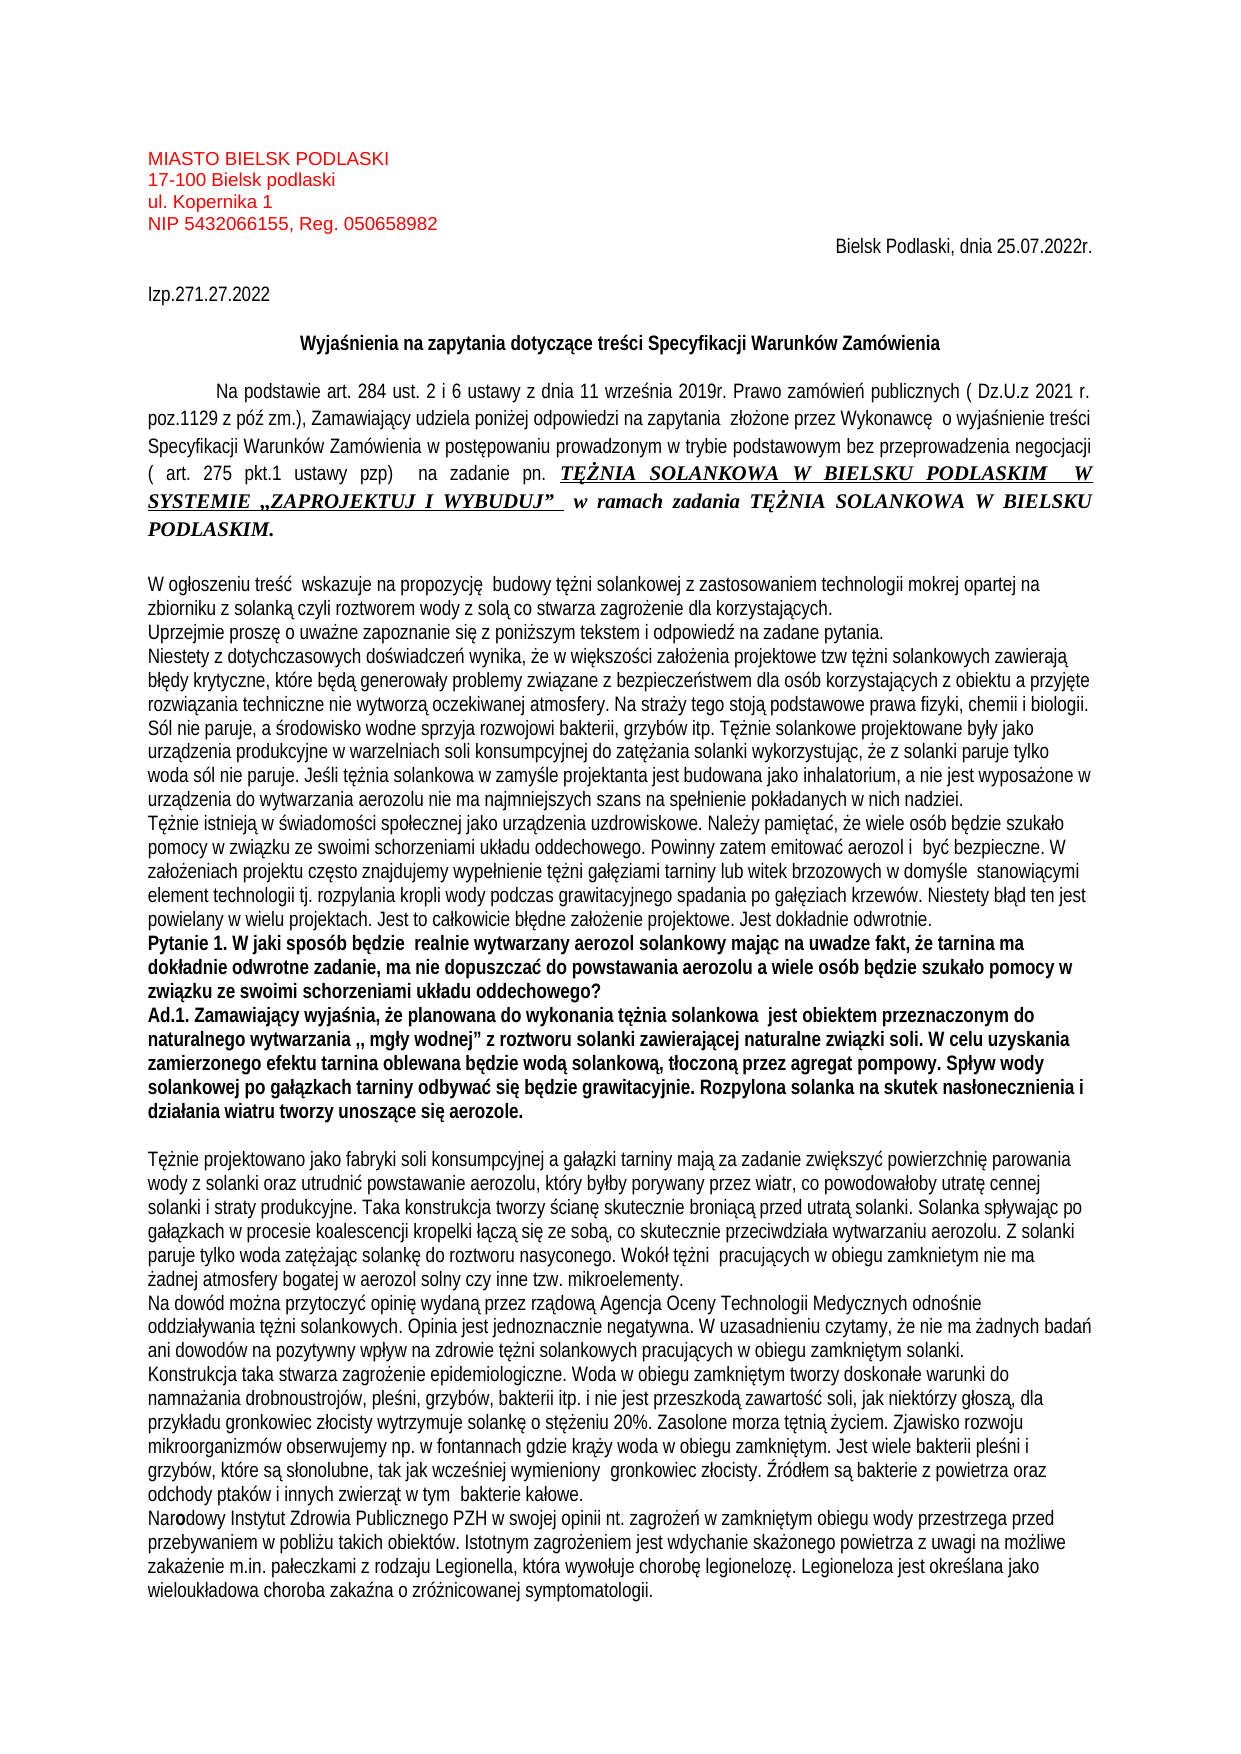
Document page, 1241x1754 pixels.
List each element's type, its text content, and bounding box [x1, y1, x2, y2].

text 17-100 Bielsk podlaski [148, 169, 1093, 191]
text NIP 5432066155, Reg. 050658982 [148, 212, 1093, 234]
text Wyjaśnienia na zapytania dotyczące treści Specyfikacji Warunków Zamówienia [148, 331, 1093, 354]
text W ogłoszeniu treść wskazuje na propozycję budowy tężni solankowej z zastosowaniem technologii mokrej opartej na zbiorniku z solanką czyli roztworem wody z solą co stwarza zagrożenie dla korzystających. Uprzejmie proszę o uważne zapoznanie się z poniższym tekstem i odpowiedź na zadane pytania. Niestety z dotychczasowych doświadczeń wynika, że w większości założenia projektowe tzw tężni solankowych zawierają błędy krytyczne, które będą generowały problemy związane z bezpieczeństwem dla osób korzystających z obiektu a przyjęte rozwiązania techniczne nie wytworzą oczekiwanej atmosfery. Na straży tego stoją podstawowe prawa fizyki, chemii i biologii. Sól nie paruje, a środowisko wodne sprzyja rozwojowi bakterii, grzybów itp. Tężnie solankowe projektowane były jako urządzenia produkcyjne w warzelniach soli konsumpcyjnej do zatężania solanki wykorzystując, że z solanki paruje tylko woda sól nie paruje. Jeśli tężnia solankowa w zamyśle projektanta jest budowana jako inhalatorium, a nie jest wyposażone w urządzenia do wytwarzania aerozolu nie ma najmniejszych szans na spełnienie pokładanych w nich nadziei. Tężnie istnieją w świadomości społecznej jako urządzenia uzdrowiskowe. Należy pamiętać, że wiele osób będzie szukało pomocy w związku ze swoimi schorzeniami układu oddechowego. Powinny zatem emitować aerozol i być bezpieczne. W założeniach projektu często znajdujemy wypełnienie tężni gałęziami tarniny lub witek brzozowych w domyśle stanowiącymi element technologii tj. rozpylania kropli wody podczas grawitacyjnego spadania po gałęziach krzewów. Niestety błąd ten jest powielany w wielu projektach. Jest to całkowicie błędne założenie projektowe. Jest dokładnie odwrotnie. Pytanie 1. W jaki sposób będzie realnie wytwarzany aerozol solankowy mając na uwadze fakt, że tarnina ma dokładnie odwrotne zadanie, ma nie dopuszczać do powstawania aerozolu a wiele osób będzie szukało pomocy w związku ze swoimi schorzeniami układu oddechowego? Ad.1. Zamawiający wyjaśnia, że planowana do wykonania tężnia solankowa jest obiektem przeznaczonym do naturalnego wytwarzania ,, mgły wodnej” z roztworu solanki zawierającej naturalne związki soli. W celu uzyskania zamierzonego efektu tarnina oblewana będzie wodą solankową, tłoczoną przez agregat pompowy. Spływ wody solankowej po gałązkach tarniny odbywać się będzie grawitacyjnie. Rozpylona solanka na skutek nasłonecznienia i działania wiatru tworzy unoszące się aerozole. [148, 572, 1093, 1123]
text Bielsk Podlaski, dnia 25.07.2022r. [148, 234, 1093, 258]
text Izp.271.27.2022 [148, 282, 1093, 306]
text Na podstawie art. 284 ust. 2 i 6 ustawy z dnia 11 września 2019r. Prawo zamówień publicznych ( Dz.U.z 2021 r. poz.1129 z póź zm.), Zamawiający udziela poniżej odpowiedzi na zapytania złożone przez Wykonawcę o wyjaśnienie treści Specyfikacji Warunków Zamówienia w postępowaniu prowadzonym w trybie podstawowym bez przeprowadzenia negocjacji ( art. 275 pkt.1 ustawy pzp) na zadanie pn. TĘŻNIA SOLANKOWA W BIELSKU PODLASKIM W SYSTEMIE ,,ZAPROJEKTUJ I WYBUDUJ” w ramach zadania TĘŻNIA SOLANKOWA W BIELSKU PODLASKIM. [148, 379, 1093, 541]
text MIASTO BIELSK PODLASKI [148, 148, 1093, 169]
text ul. Kopernika 1 [148, 191, 1093, 212]
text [148, 1147, 1093, 1602]
